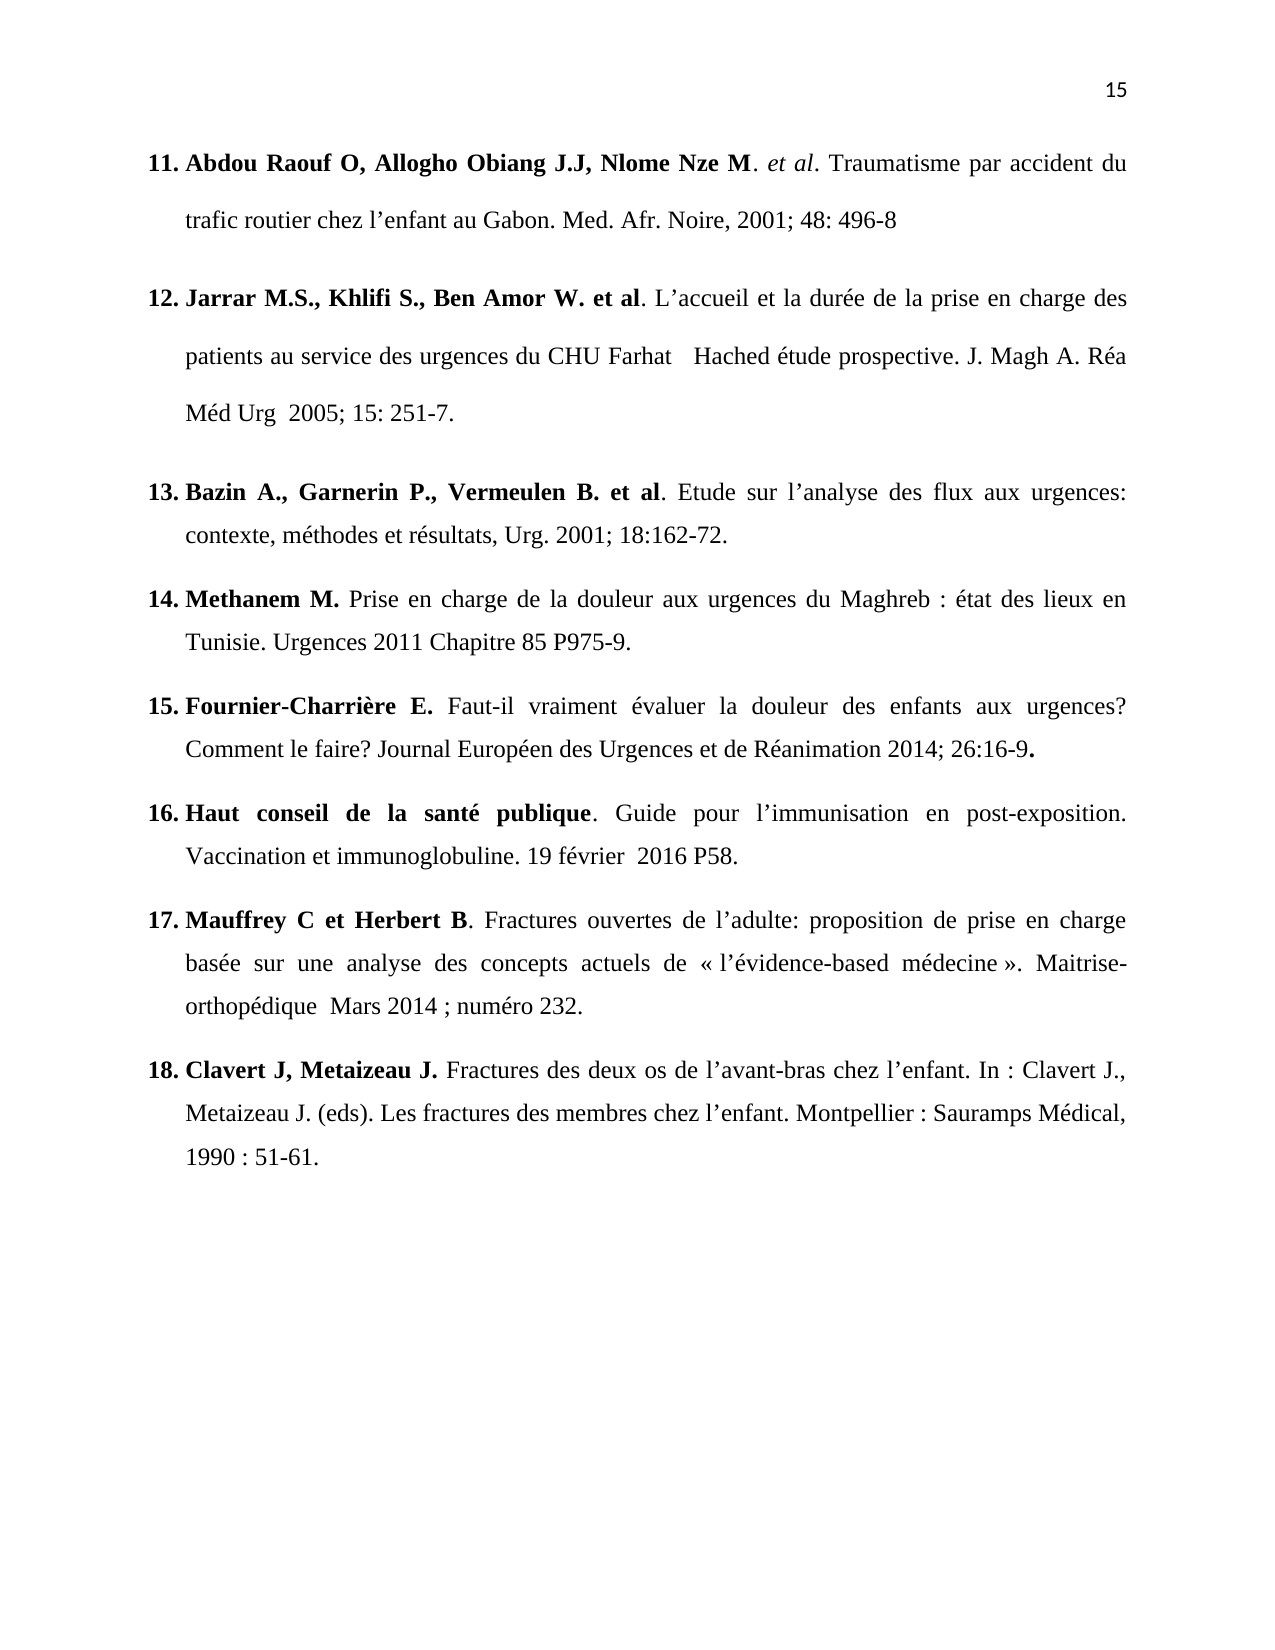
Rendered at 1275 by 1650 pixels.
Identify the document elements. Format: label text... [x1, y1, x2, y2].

list Mauffrey C et Herbert B. Fractures ouvertes de l’adulte: proposition de prise en charge basée sur une analyse des concepts actuels de « l’évidence-based médecine ». Maitrise-orthopédique Mars 2014 ; numéro 232. [148, 905, 1127, 1020]
list Bazin A., Garnerin P., Vermeulen B. et al. Etude sur l’analyse des flux aux urgences: contexte, méthodes et résultats, Urg. 2001; 18:162-72. [148, 477, 1127, 549]
list Methanem M. Prise en charge de la douleur aux urgences du Maghreb : état des lieux en Tunisie. Urgences 2011 Chapitre 85 P975-9. [148, 584, 1127, 656]
list Haut conseil de la santé publique. Guide pour l’immunisation en post-exposition. Vaccination et immunoglobuline. 19 février 2016 P58. [148, 798, 1127, 870]
list Jarrar M.S., Khlifi S., Ben Amor W. et al. L’accueil et la durée de la prise en charge des patients au service des urgences du CHU Farhat Hached étude prospective. J. Magh A. Réa Méd Urg 2005; 15: 251-7. [148, 283, 1127, 427]
list Abdou Raouf O, Allogho Obiang J.J, Nlome Nze M. et al. Traumatisme par accident du trafic routier chez l’enfant au Gabon. Med. Afr. Noire, 2001; 48: 496-8 [148, 148, 1127, 234]
list Fournier-Charrière E. Faut-il vraiment évaluer la douleur des enfants aux urgences? Comment le faire? Journal Européen des Urgences et de Réanimation 2014; 26:16-9. [148, 691, 1127, 763]
list Clavert J, Metaizeau J. Fractures des deux os de l’avant-bras chez l’enfant. In : Clavert J., Metaizeau J. (eds). Les fractures des membres chez l’enfant. Montpellier : Sauramps Médical, 1990 : 51-61. [148, 1055, 1127, 1170]
